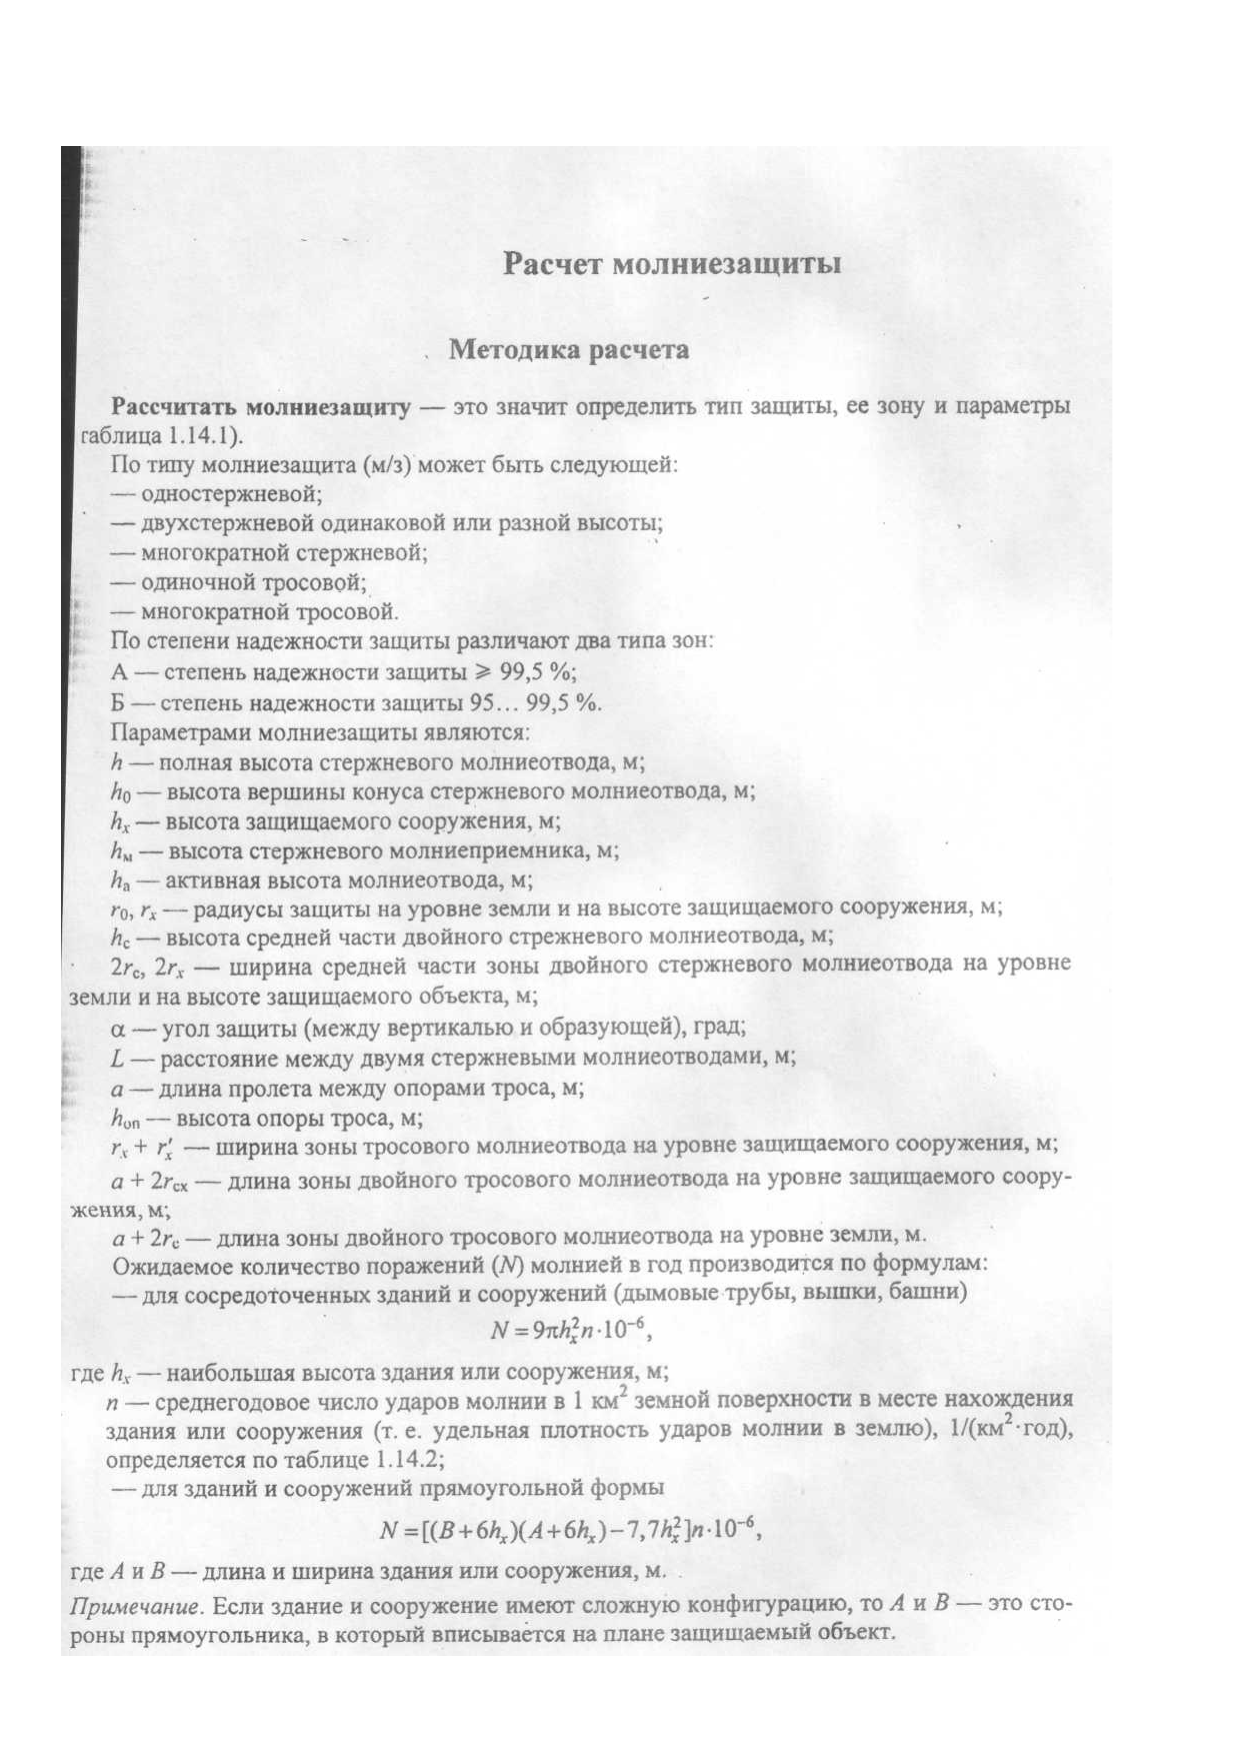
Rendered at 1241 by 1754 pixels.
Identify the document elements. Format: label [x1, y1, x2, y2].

picture [61, 146, 1113, 1656]
